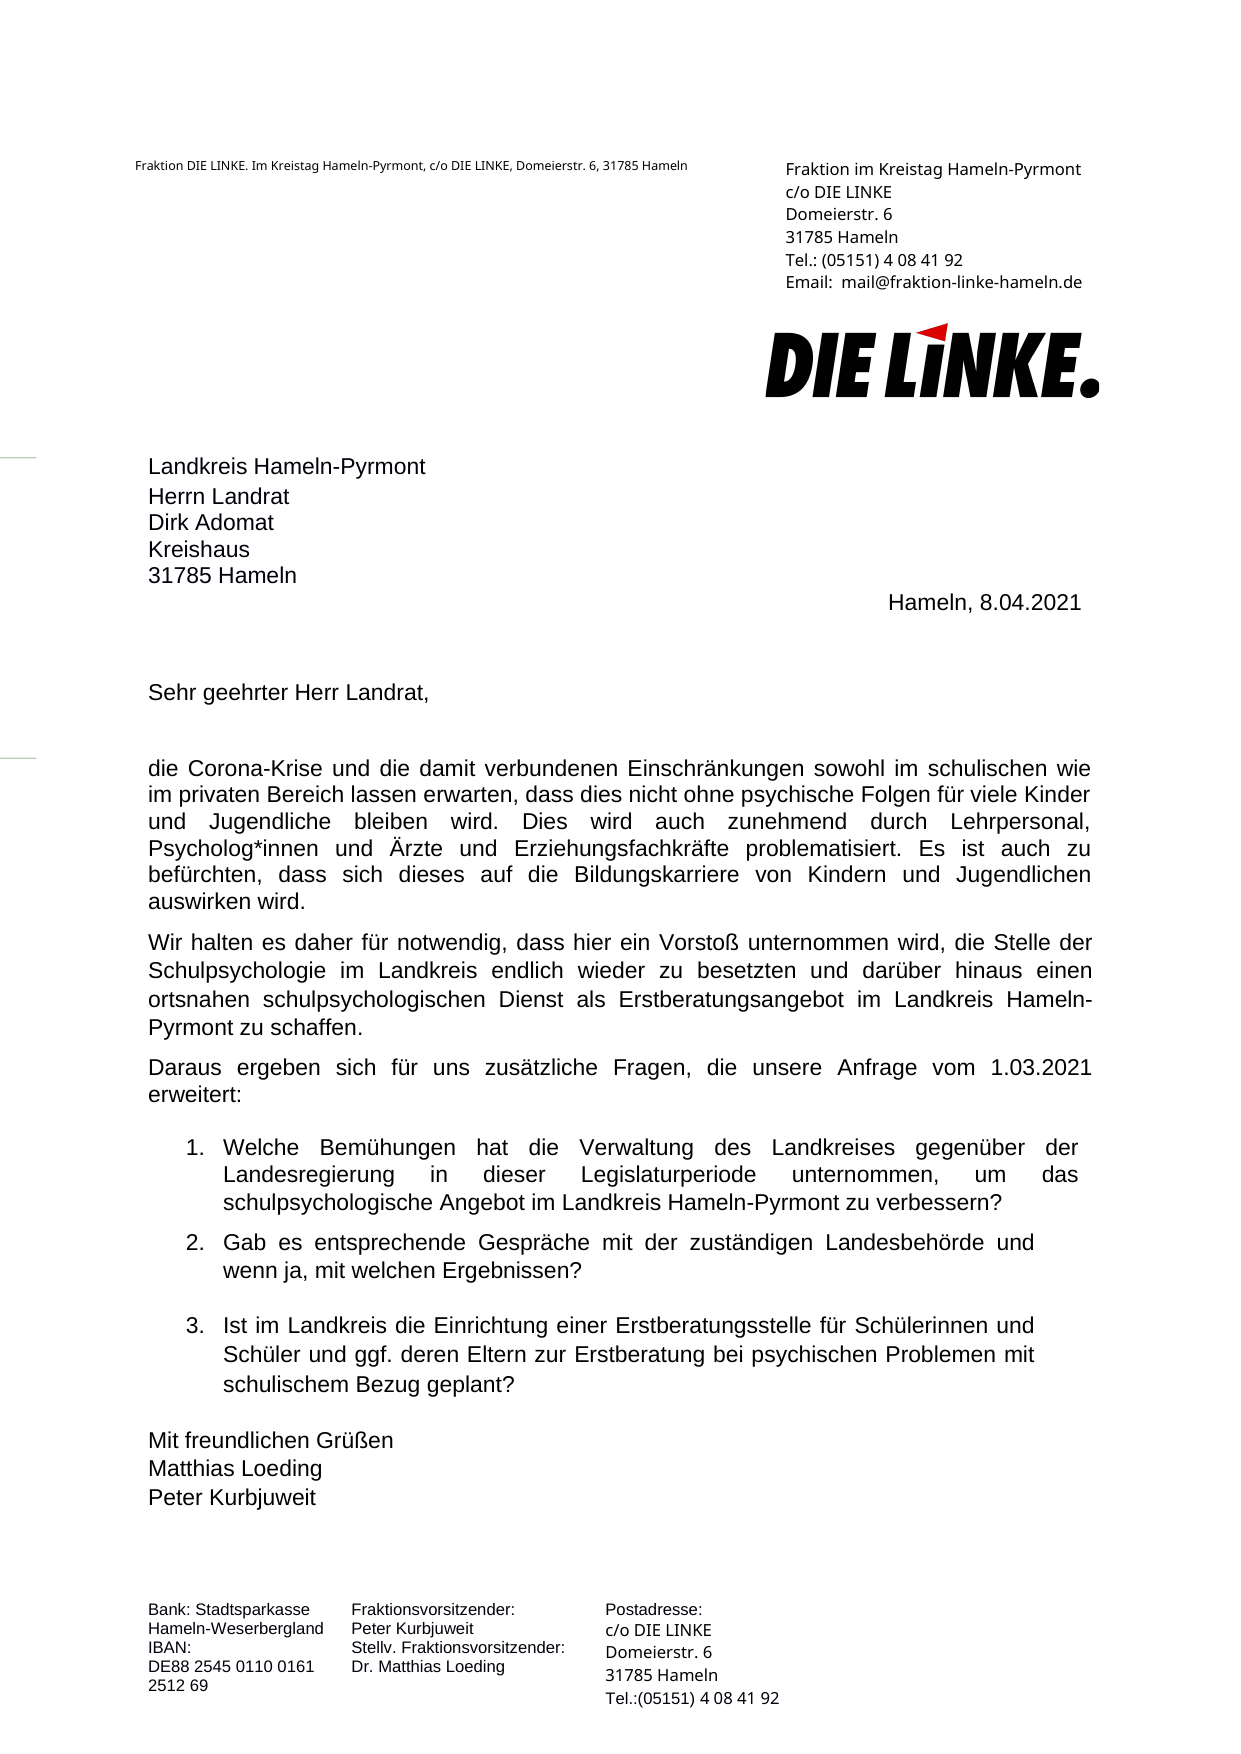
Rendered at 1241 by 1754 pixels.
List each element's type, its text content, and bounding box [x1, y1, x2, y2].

text Matthias Loeding [148, 1455, 1035, 1482]
text Herrn Landrat [148, 483, 1094, 509]
text Peter Kurbjuweit [148, 1484, 1035, 1510]
list Ist im Landkreis die Einrichtung einer Erstberatungsstelle für Schülerinnen und Schüler und ggf. deren Eltern zur Erstberatung bei psychischen Problemen mit schulischem Bezug geplant? [186, 1312, 1035, 1398]
text Dirk Adomat [148, 509, 1094, 536]
text Landkreis Hameln-Pyrmont [148, 453, 1094, 479]
picture [765, 323, 1100, 398]
text Wir halten es daher für notwendig, dass hier ein Vorstoß unternommen wird, die Stelle der Schulpsychologie im Landkreis endlich wieder zu besetzten und darüber hinaus einen ortsnahen schulpsychologischen Dienst als Erstberatungsangebot im Landkreis Hameln-Pyrmont zu schaffen. [148, 928, 1093, 1041]
text Sehr geehrter Herr Landrat, [148, 679, 1094, 705]
text Daraus ergeben sich für uns zusätzliche Fragen, die unsere Anfrage vom 1.03.2021 erweitert: [148, 1054, 1094, 1107]
text die Corona-Krise und die damit verbundenen Einschränkungen sowohl im schulischen wie im privaten Bereich lassen erwarten, dass dies nicht ohne psychische Folgen für viele Kinder und Jugendliche bleiben wird. Dies wird auch zunehmend durch Lehrpersonal, Psycholog*innen und Ärzte und Erziehungsfachkräfte problematisiert. Es ist auch zu befürchten, dass sich dieses auf die Bildungskarriere von Kindern und Jugendlichen auswirken wird. [148, 755, 1092, 914]
list Gab es entsprechende Gespräche mit der zuständigen Landesbehörde und wenn ja, mit welchen Ergebnissen? [186, 1229, 1035, 1284]
list Welche Bemühungen hat die Verwaltung des Landkreises gegenüber der Landesregierung in dieser Legislaturperiode unternommen, um das schulpsychologische Angebot im Landkreis Hameln-Pyrmont zu verbessern? [186, 1134, 1079, 1215]
text Hameln, 8.04.2021 [148, 588, 1094, 615]
text 31785 Hameln [148, 562, 1094, 588]
text Mit freundlichen Grüßen [148, 1427, 1035, 1453]
text Kreishaus [148, 536, 1094, 562]
